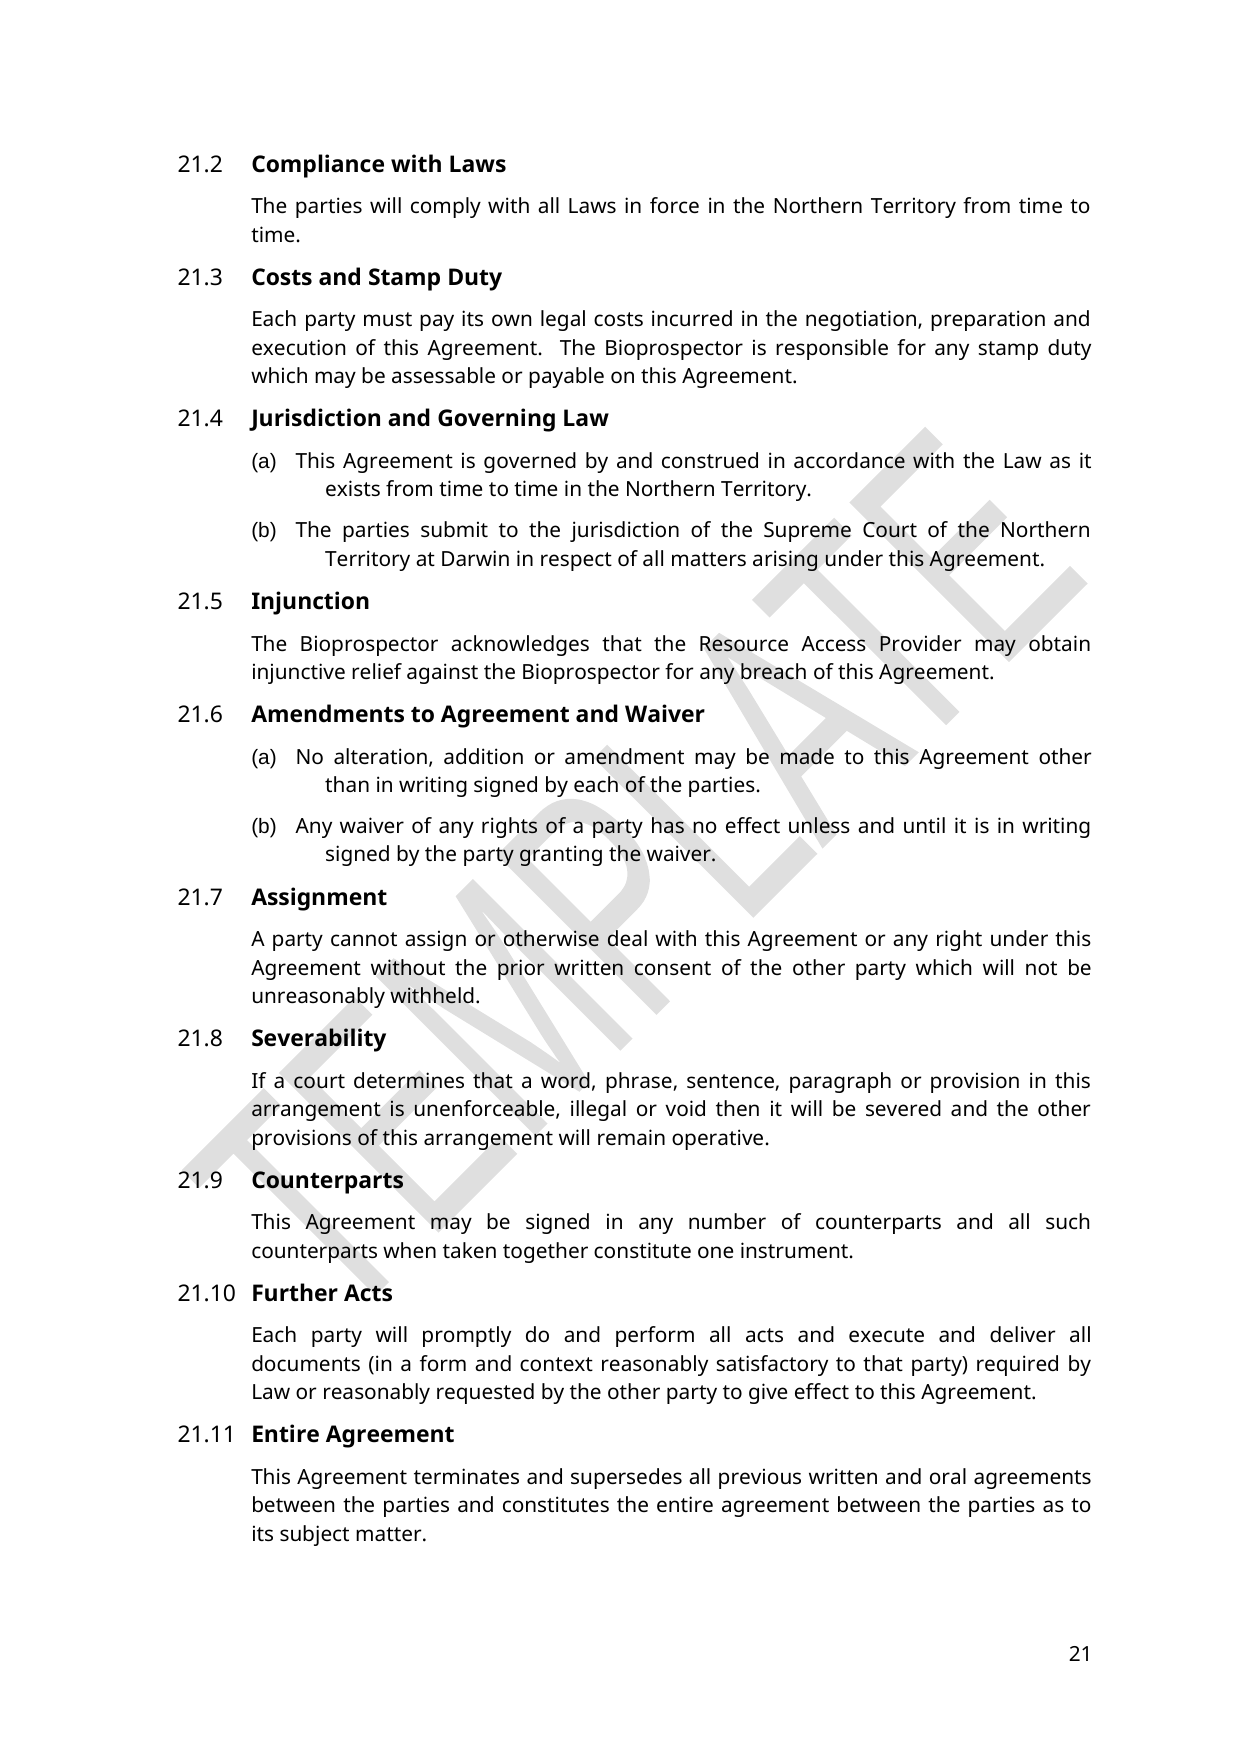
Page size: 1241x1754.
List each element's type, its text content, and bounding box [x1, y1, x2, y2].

list The parties submit to the jurisdiction of the Supreme Court of the Northern Territory at Darwin in respect of all matters arising under this Agreement. [251, 516, 1092, 572]
subtitle Amendments to Agreement and Waiver [177, 698, 1092, 729]
subtitle Severability [177, 1022, 1092, 1053]
list The parties will comply with all Laws in force in the Northern Territory from time to time. [251, 191, 1092, 248]
list No alteration, addition or amendment may be made to this Agreement other than in writing signed by each of the parties. [251, 742, 1092, 799]
subtitle Entire Agreement [177, 1418, 1092, 1449]
subtitle Compliance with Laws [177, 148, 1092, 179]
list Each party must pay its own legal costs incurred in the negotiation, preparation and execution of this Agreement. The Bioprospector is responsible for any stamp duty which may be assessable or payable on this Agreement. [251, 304, 1092, 390]
list The Bioprospector acknowledges that the Resource Access Provider may obtain injunctive relief against the Bioprospector for any breach of this Agreement. [251, 629, 1092, 686]
subtitle Further Acts [177, 1277, 1092, 1308]
list If a court determines that a word, phrase, sentence, paragraph or provision in this arrangement is unenforceable, illegal or void then it will be severed and the other provisions of this arrangement will remain operative. [251, 1066, 1092, 1151]
subtitle Jurisdiction and Governing Law [177, 402, 1092, 434]
list This Agreement is governed by and construed in accordance with the Law as it exists from time to time in the Northern Territory. [251, 446, 1092, 503]
list A party cannot assign or otherwise deal with this Agreement or any right under this Agreement without the prior written consent of the other party which will not be unreasonably withheld. [251, 924, 1092, 1009]
list Any waiver of any rights of a party has no effect unless and until it is in writing signed by the party granting the waiver. [251, 811, 1092, 868]
subtitle Injunction [177, 585, 1092, 616]
subtitle Counterparts [177, 1164, 1092, 1195]
list Each party will promptly do and perform all acts and execute and deliver all documents (in a form and context reasonably satisfactory to that party) required by Law or reasonably requested by the other party to give effect to this Agreement. [251, 1321, 1092, 1406]
subtitle Assignment [177, 881, 1092, 912]
list This Agreement terminates and supersedes all previous written and oral agreements between the parties and constitutes the entire agreement between the parties as to its subject matter. [251, 1462, 1092, 1547]
list This Agreement may be signed in any number of counterparts and all such counterparts when taken together constitute one instrument. [251, 1207, 1092, 1264]
subtitle Costs and Stamp Duty [177, 261, 1092, 292]
